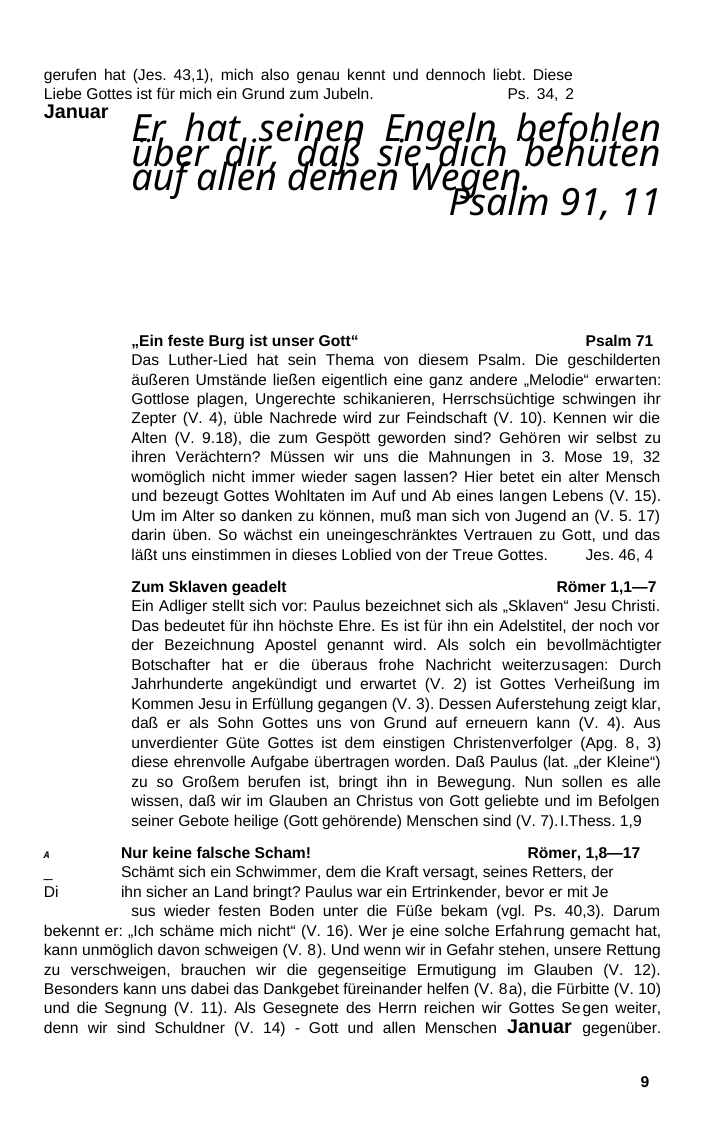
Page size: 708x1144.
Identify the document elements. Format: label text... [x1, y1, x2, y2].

subtitle a Nur keine falsche Scham! Römer, 1,8—17 [44, 842, 661, 862]
text Das Luther-Lied hat sein Thema von diesem Psalm. Die geschilderten äußeren Umstände ließen eigentlich eine ganz andere „Melodie“ erwarten: Gottlose plagen, Ungerechte schikanieren, Herrschsüchtige schwingen ihr Zepter (V. 4), üble Nachrede wird zur Feindschaft (V. 10). Kennen wir die Alten (V. 9.18), die zum Gespött geworden sind? Gehören wir selbst zu ihren Verächtern? Müssen wir uns die Mahnungen in 3. Mose 19, 32 womöglich nicht immer wieder sagen lassen? Hier betet ein alter Mensch und bezeugt Gottes Wohltaten im Auf und Ab eines langen Lebens (V. 15). Um im Alter so danken zu können, muß man sich von Jugend an (V. 5. 17) darin üben. So wächst ein uneingeschränktes Vertrauen zu Gott, und das läßt uns einstimmen in dieses Loblied von der Treue Gottes. Jes. 46, 4 [131, 350, 661, 564]
subtitle Zum Sklaven geadelt Römer 1,1—7 [44, 577, 661, 596]
text _ Schämt sich ein Schwimmer, dem die Kraft versagt, seines Retters, der [44, 862, 661, 881]
subtitle „Ein feste Burg ist unser Gott“ Psalm 71 [44, 331, 661, 350]
subtitle Psalm 91, 11 [44, 196, 661, 220]
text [44, 901, 661, 1037]
text Ein Adliger stellt sich vor: Paulus bezeichnet sich als „Sklaven“ Jesu Christi. Das bedeutet für ihn höchste Ehre. Es ist für ihn ein Adelstitel, der noch vor der Bezeichnung Apostel genannt wird. Als solch ein bevollmächtigter Botschafter hat er die überaus frohe Nachricht weiterzusagen: Durch Jahrhunderte angekündigt und erwartet (V. 2) ist Gottes Verheißung im Kommen Jesu in Erfüllung gegangen (V. 3). Dessen Auferstehung zeigt klar, daß er als Sohn Gottes uns von Grund auf erneuern kann (V. 4). Aus unverdienter Güte Gottes ist dem einstigen Christenverfolger (Apg. 8, 3) diese ehrenvolle Aufgabe übertragen worden. Daß Paulus (lat. „der Kleine“) zu so Großem berufen ist, bringt ihn in Bewegung. Nun sollen es alle wissen, daß wir im Glauben an Christus von Gott geliebte und im Befolgen seiner Gebote heilige (Gott gehörende) Menschen sind (V. 7). I.Thess. 1,9 [131, 596, 661, 830]
text Di ihn sicher an Land bringt? Paulus war ein Ertrinkender, bevor er mit Je [44, 881, 661, 901]
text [44, 65, 574, 122]
subtitle Er hat seinen Engeln befohlen über dir, daß sie dich behüten auf allen deinen Wegen. [131, 122, 661, 196]
